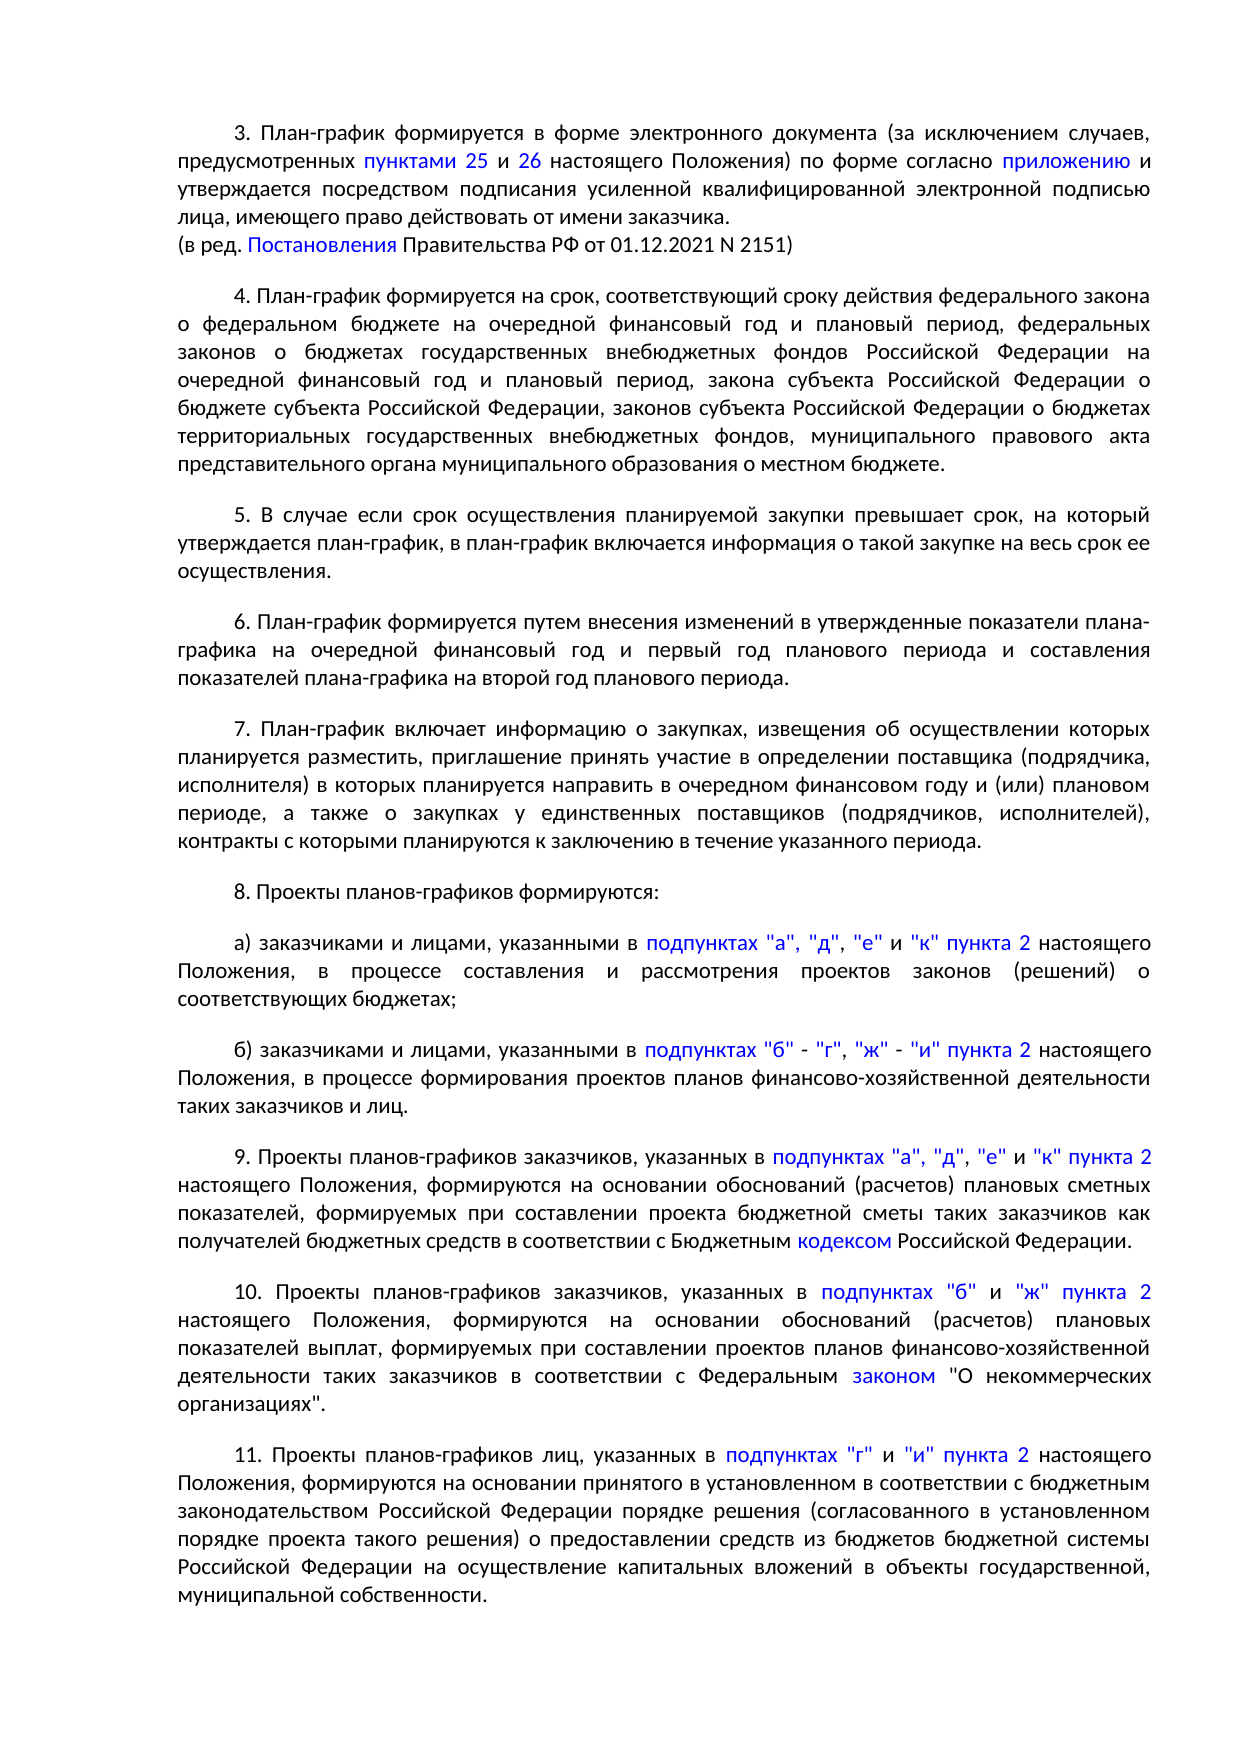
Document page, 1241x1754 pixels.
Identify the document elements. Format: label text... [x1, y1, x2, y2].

text 4. План-график формируется на срок, соответствующий сроку действия федерального закона о федеральном бюджете на очередной финансовый год и плановый период, федеральных законов о бюджетах государственных внебюджетных фондов Российской Федерации на очередной финансовый год и плановый период, закона субъекта Российской Федерации о бюджете субъекта Российской Федерации, законов субъекта Российской Федерации о бюджетах территориальных государственных внебюджетных фондов, муниципального правового акта представительного органа муниципального образования о местном бюджете. [177, 281, 1152, 477]
text а) заказчиками и лицами, указанными в подпунктах "а", "д", "е" и "к" пункта 2 настоящего Положения, в процессе составления и рассмотрения проектов законов (решений) о соответствующих бюджетах; [177, 928, 1152, 1012]
text 3. План-график формируется в форме электронного документа (за исключением случаев, предусмотренных пунктами 25 и 26 настоящего Положения) по форме согласно приложению и утверждается посредством подписания усиленной квалифицированной электронной подписью лица, имеющего право действовать от имени заказчика. [177, 118, 1152, 230]
text 5. В случае если срок осуществления планируемой закупки превышает срок, на который утверждается план-график, в план-график включается информация о такой закупке на весь срок ее осуществления. [177, 500, 1152, 584]
text 11. Проекты планов-графиков лиц, указанных в подпунктах "г" и "и" пункта 2 настоящего Положения, формируются на основании принятого в установленном в соответствии с бюджетным законодательством Российской Федерации порядке решения (согласованного в установленном порядке проекта такого решения) о предоставлении средств из бюджетов бюджетной системы Российской Федерации на осуществление капитальных вложений в объекты государственной, муниципальной собственности. [177, 1440, 1152, 1608]
text 10. Проекты планов-графиков заказчиков, указанных в подпунктах "б" и "ж" пункта 2 настоящего Положения, формируются на основании обоснований (расчетов) плановых показателей выплат, формируемых при составлении проектов планов финансово-хозяйственной деятельности таких заказчиков в соответствии с Федеральным законом "О некоммерческих организациях". [177, 1277, 1152, 1417]
text 8. Проекты планов-графиков формируются: [177, 877, 1152, 905]
text 6. План-график формируется путем внесения изменений в утвержденные показатели плана-графика на очередной финансовый год и первый год планового периода и составления показателей плана-графика на второй год планового периода. [177, 607, 1152, 691]
text 7. План-график включает информацию о закупках, извещения об осуществлении которых планируется разместить, приглашение принять участие в определении поставщика (подрядчика, исполнителя) в которых планируется направить в очередном финансовом году и (или) плановом периоде, а также о закупках у единственных поставщиков (подрядчиков, исполнителей), контракты с которыми планируются к заключению в течение указанного периода. [177, 714, 1152, 854]
text б) заказчиками и лицами, указанными в подпунктах "б" - "г", "ж" - "и" пункта 2 настоящего Положения, в процессе формирования проектов планов финансово-хозяйственной деятельности таких заказчиков и лиц. [177, 1035, 1152, 1119]
text 9. Проекты планов-графиков заказчиков, указанных в подпунктах "а", "д", "е" и "к" пункта 2 настоящего Положения, формируются на основании обоснований (расчетов) плановых сметных показателей, формируемых при составлении проекта бюджетной сметы таких заказчиков как получателей бюджетных средств в соответствии с Бюджетным кодексом Российской Федерации. [177, 1142, 1152, 1254]
text (в ред. Постановления Правительства РФ от 01.12.2021 N 2151) [177, 230, 1152, 258]
